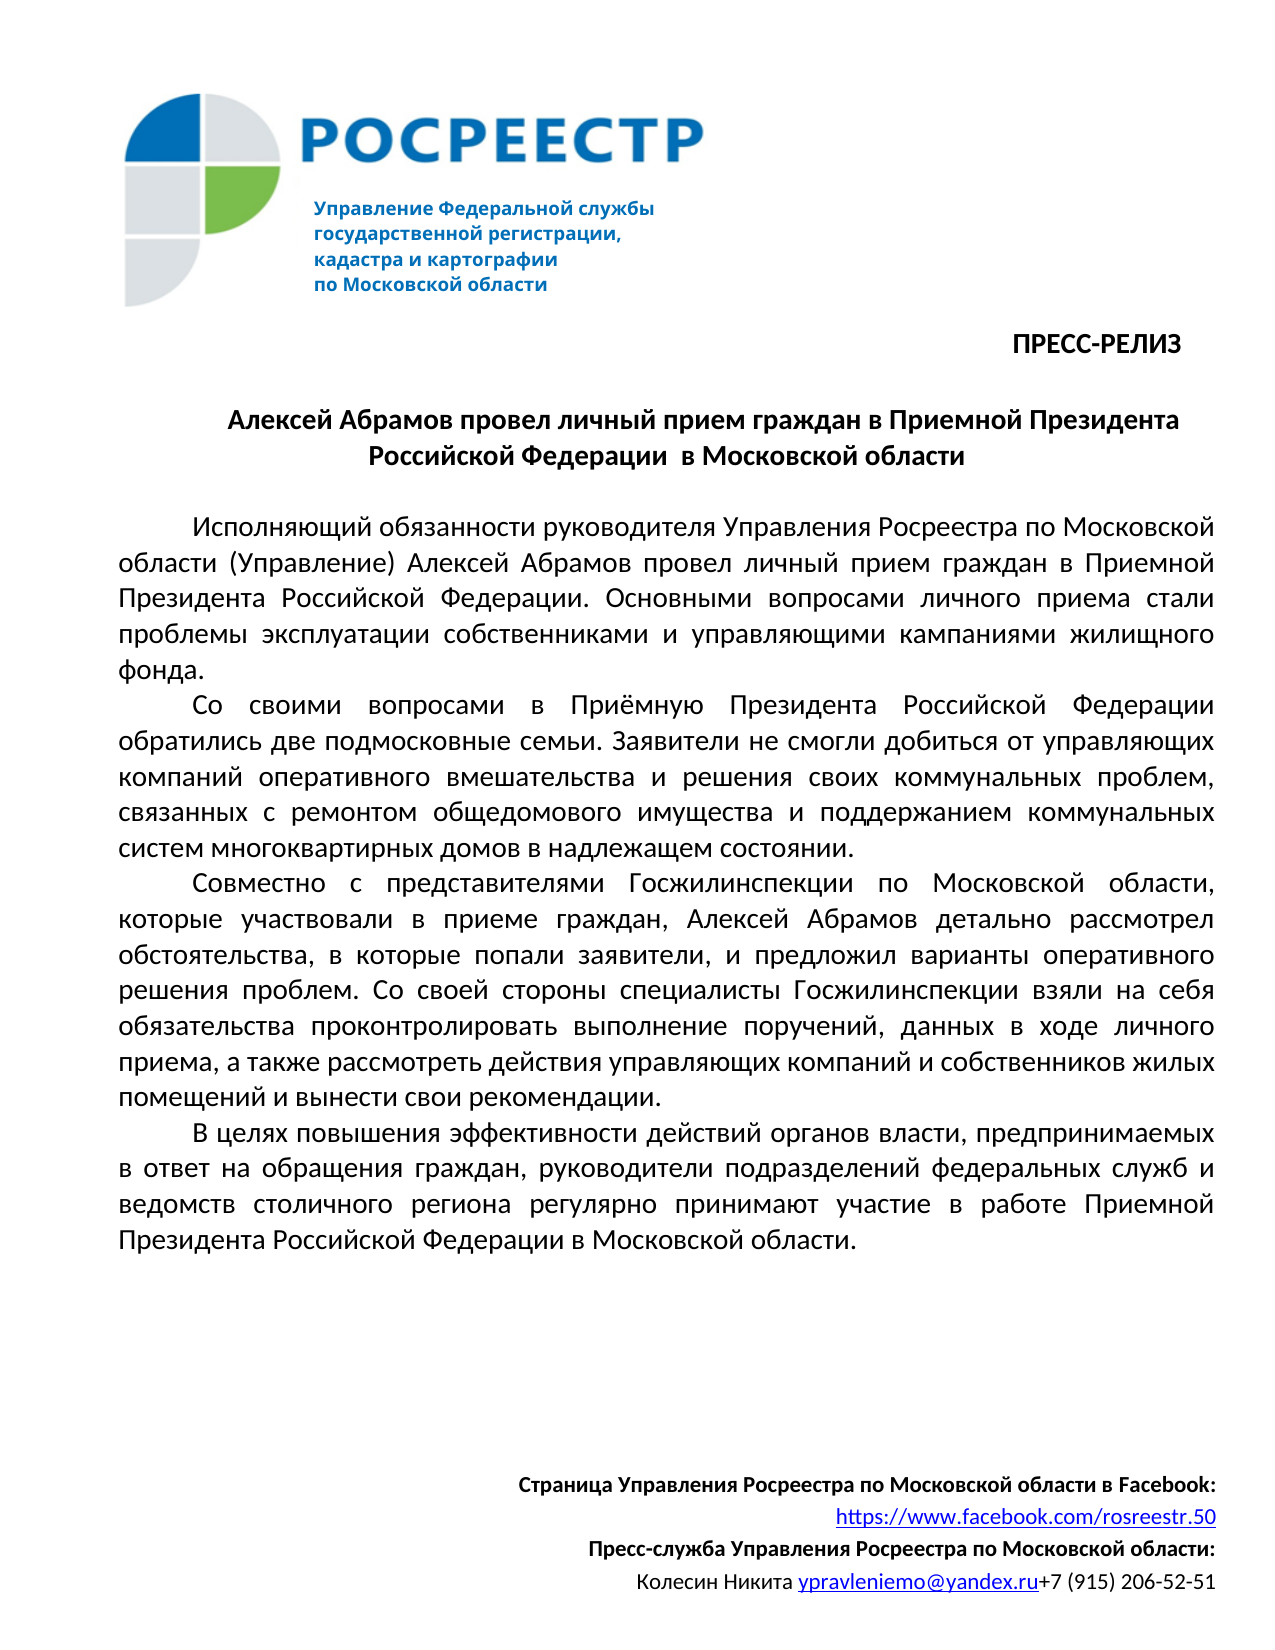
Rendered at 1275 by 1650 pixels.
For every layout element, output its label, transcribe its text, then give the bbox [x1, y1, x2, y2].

text Пресс-служба Управления Росреестра по Московской области: [118, 1534, 1216, 1563]
text В целях повышения эффективности действий органов власти, предпринимаемых в ответ на обращения граждан, руководители подразделений федеральных служб и ведомств столичного региона регулярно принимают участие в работе Приемной Президента Российской Федерации в Московской области. [118, 1114, 1216, 1256]
text https://www.facebook.com/rosreestr.50 [118, 1502, 1216, 1530]
picture [118, 88, 710, 321]
text Страница Управления Росреестра по Московской области в Facebook: [118, 1470, 1216, 1498]
text ПРЕСС-РЕЛИЗ [118, 325, 1181, 361]
text Колесин Никита ypravleniemo@yandex.ru+7 (915) 206-52-51 [118, 1567, 1216, 1595]
text Алексей Абрамов провел личный прием граждан в Приемной Президента Российской Федерации в Московской области [118, 401, 1216, 473]
text Со своими вопросами в Приёмную Президента Российской Федерации обратились две подмосковные семьи. Заявители не смогли добиться от управляющих компаний оперативного вмешательства и решения своих коммунальных проблем, связанных с ремонтом общедомового имущества и поддержанием коммунальных систем многоквартирных домов в надлежащем состоянии. [118, 686, 1216, 864]
text Совместно с представителями Госжилинспекции по Московской области, которые участвовали в приеме граждан, Алексей Абрамов детально рассмотрел обстоятельства, в которые попали заявители, и предложил варианты оперативного решения проблем. Со своей стороны специалисты Госжилинспекции взяли на себя обязательства проконтролировать выполнение поручений, данных в ходе личного приема, а также рассмотреть действия управляющих компаний и собственников жилых помещений и вынести свои рекомендации. [118, 864, 1216, 1114]
text Исполняющий обязанности руководителя Управления Росреестра по Московской области (Управление) Алексей Абрамов провел личный прием граждан в Приемной Президента Российской Федерации. Основными вопросами личного приема стали проблемы эксплуатации собственниками и управляющими кампаниями жилищного фонда. [118, 508, 1216, 686]
